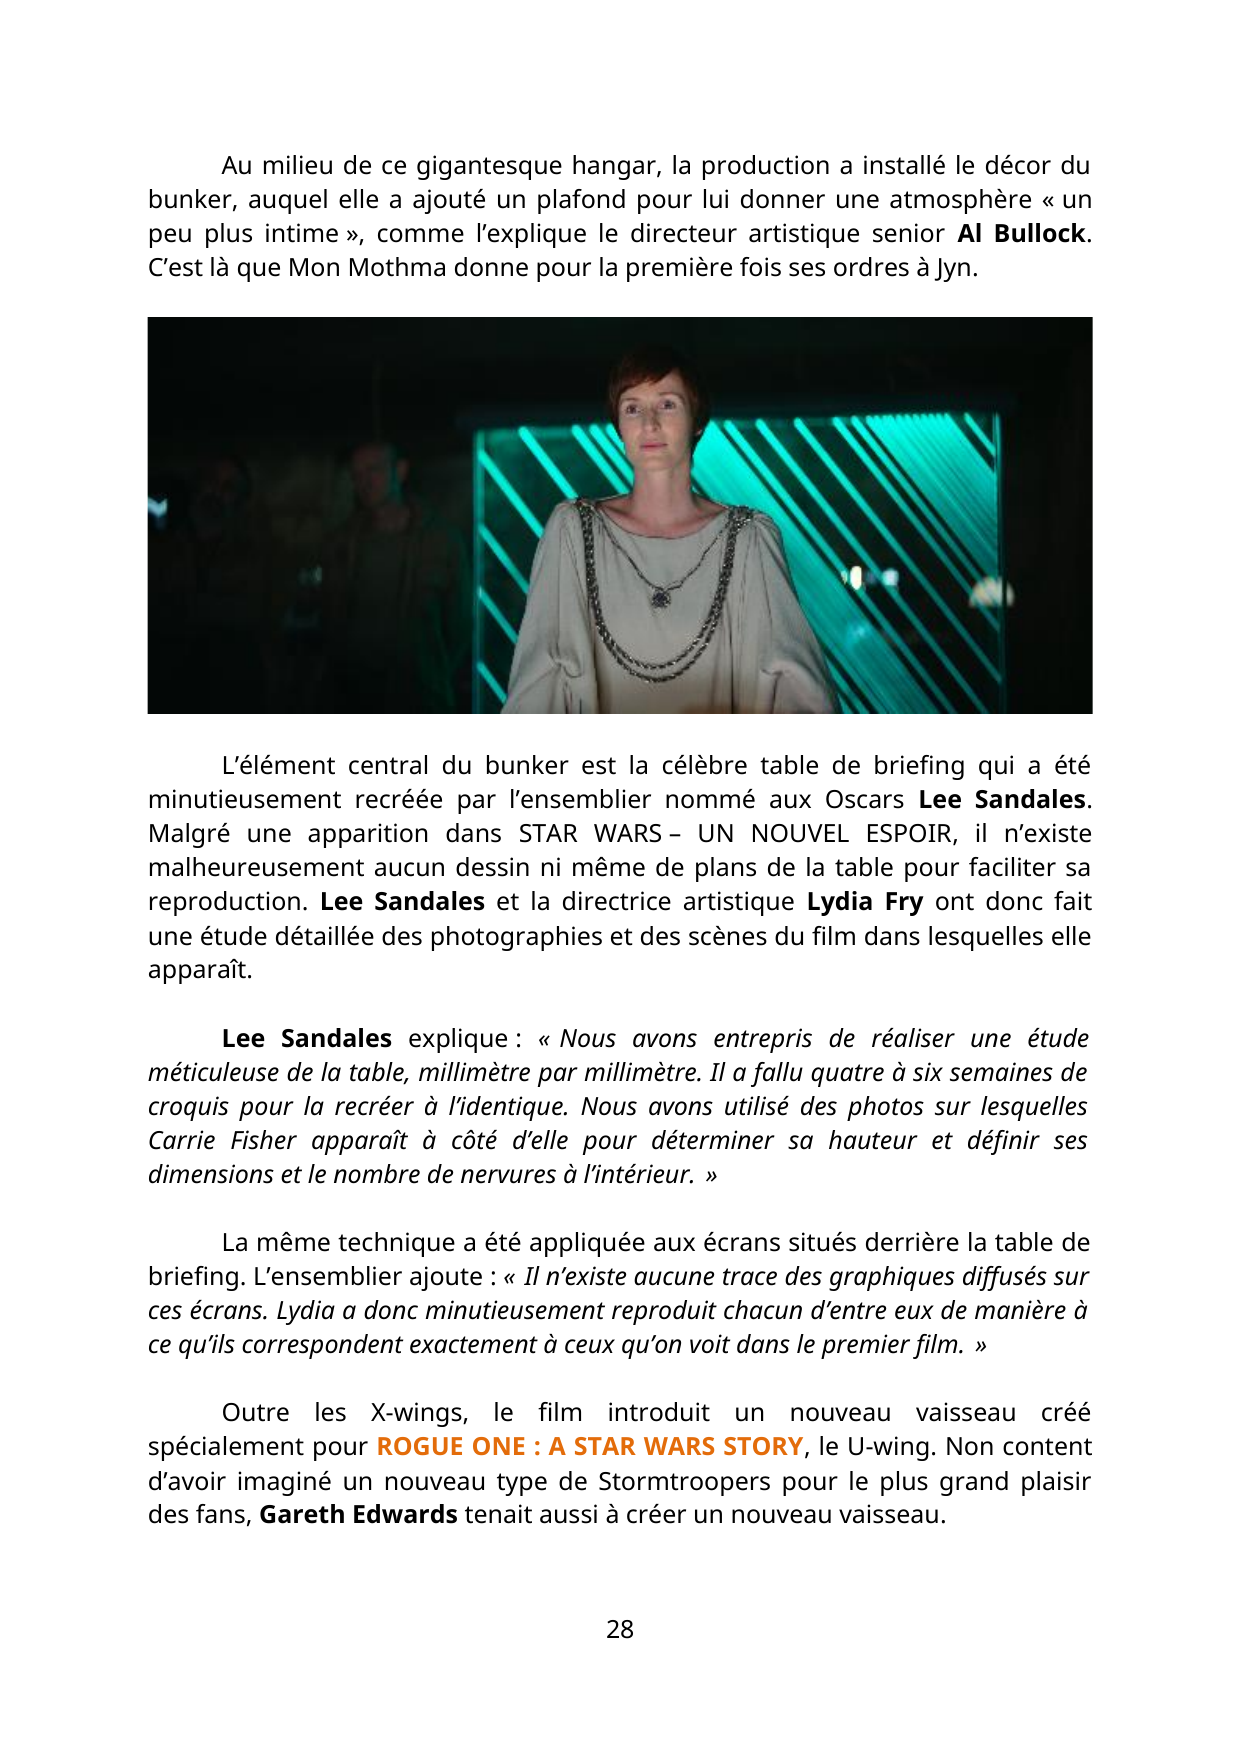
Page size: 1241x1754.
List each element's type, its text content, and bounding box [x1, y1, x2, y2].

text L’élément central du bunker est la célèbre table de briefing qui a été minutieusement recréée par l’ensemblier nommé aux Oscars Lee Sandales. Malgré une apparition dans STAR WARS – UN NOUVEL ESPOIR, il n’existe malheureusement aucun dessin ni même de plans de la table pour faciliter sa reproduction. Lee Sandales et la directrice artistique Lydia Fry ont donc fait une étude détaillée des photographies et des scènes du film dans lesquelles elle apparaît. [148, 748, 1093, 986]
text Outre les X-wings, le film introduit un nouveau vaisseau créé spécialement pour ROGUE ONE : A STAR WARS STORY, le U-wing. Non content d’avoir imaginé un nouveau type de Stormtroopers pour le plus grand plaisir des fans, Gareth Edwards tenait aussi à créer un nouveau vaisseau. [148, 1395, 1093, 1531]
text Au milieu de ce gigantesque hangar, la production a installé le décor du bunker, auquel elle a ajouté un plafond pour lui donner une atmosphère « un peu plus intime », comme l’explique le directeur artistique senior Al Bullock. C’est là que Mon Mothma donne pour la première fois ses ordres à Jyn. [148, 148, 1093, 284]
text Lee Sandales explique : « Nous avons entrepris de réaliser une étude méticuleuse de la table, millimètre par millimètre. Il a fallu quatre à six semaines de croquis pour la recréer à l’identique. Nous avons utilisé des photos sur lesquelles Carrie Fisher apparaît à côté d’elle pour déterminer sa hauteur et définir ses dimensions et le nombre de nervures à l’intérieur. » [148, 1020, 1093, 1191]
text La même technique a été appliquée aux écrans situés derrière la table de briefing. L’ensemblier ajoute : « Il n’existe aucune trace des graphiques diffusés sur ces écrans. Lydia a donc minutieusement reproduit chacun d’entre eux de manière à ce qu’ils correspondent exactement à ceux qu’on voit dans le premier film. » [148, 1225, 1093, 1361]
picture [147, 317, 1093, 714]
